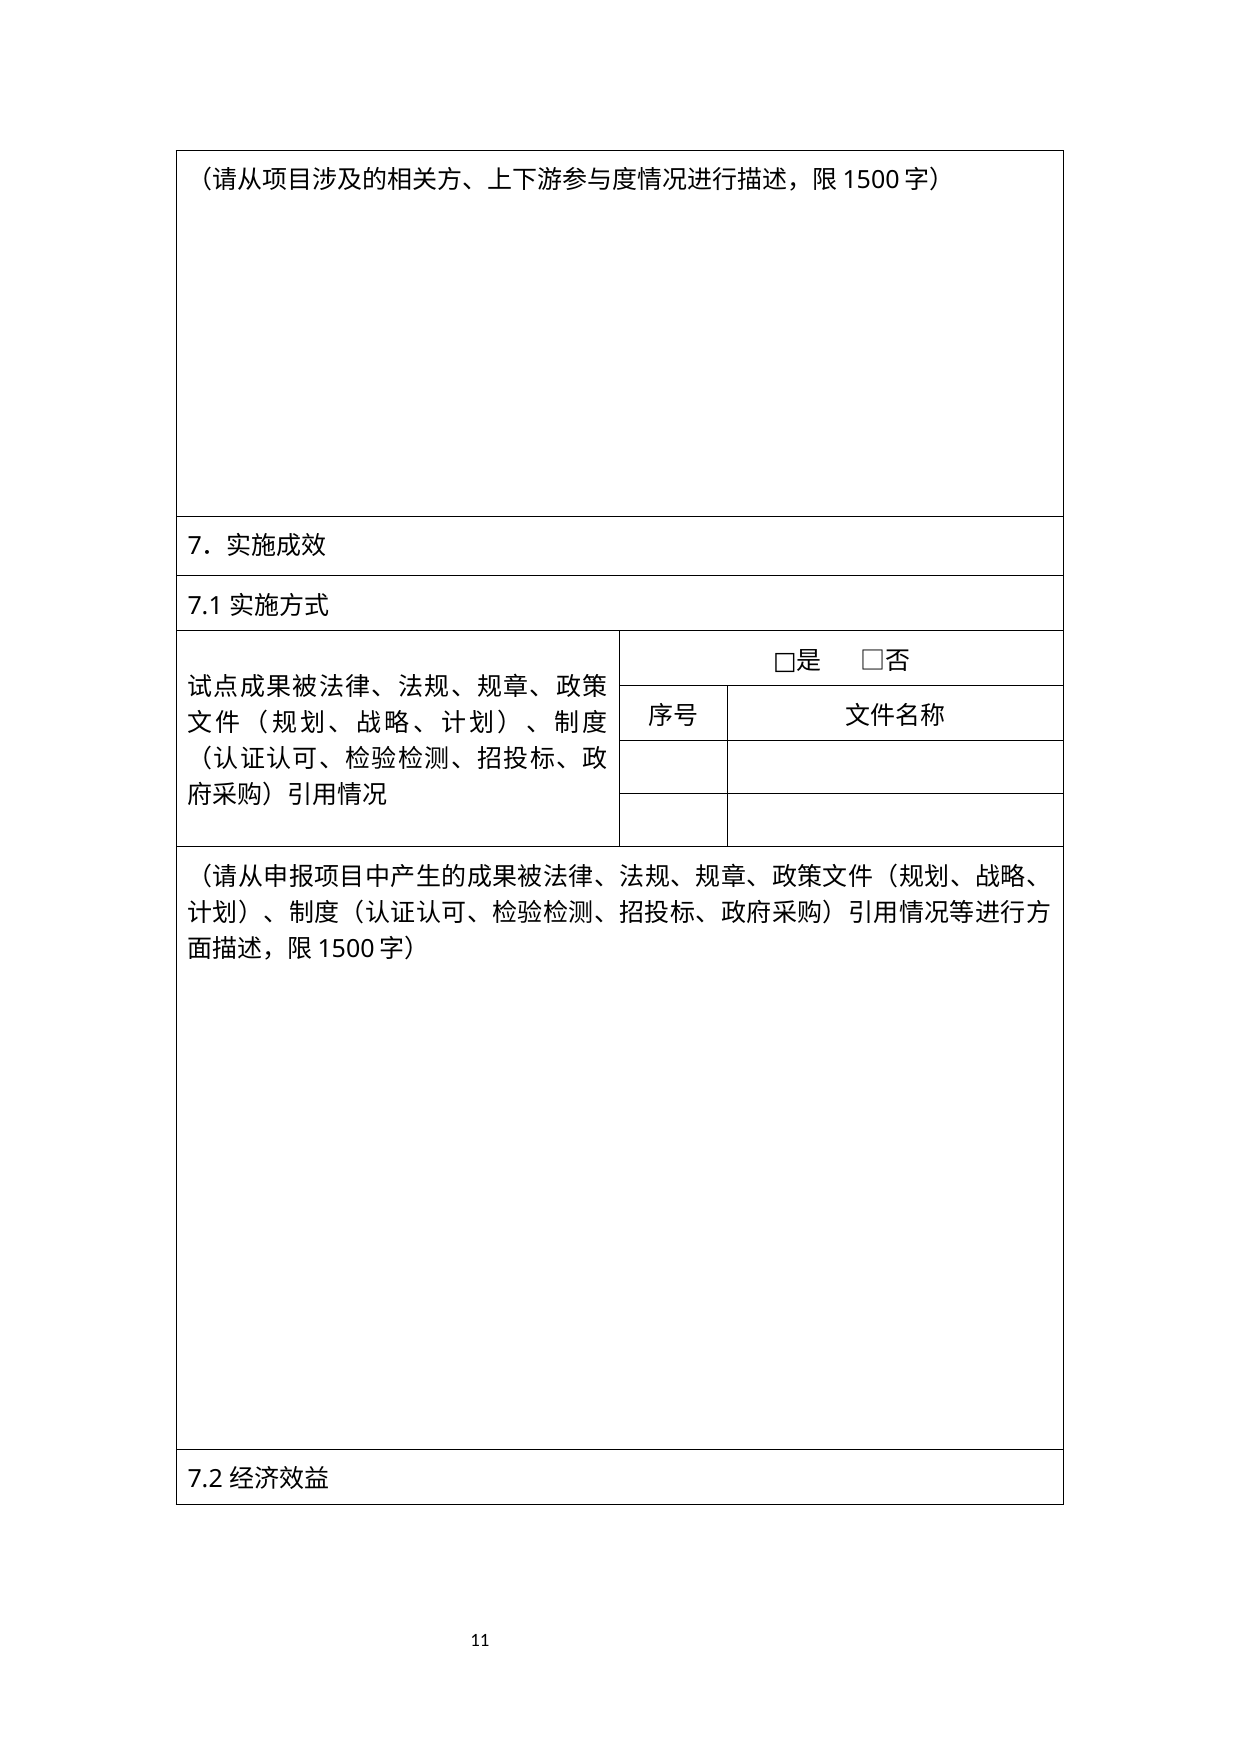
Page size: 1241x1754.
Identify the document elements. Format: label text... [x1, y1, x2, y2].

table_cell [620, 794, 727, 846]
table_cell [728, 741, 1063, 793]
table_cell （请从项目涉及的相关方、上下游参与度情况进行描述，限1500字） [177, 151, 1063, 516]
table_cell （请从申报项目中产生的成果被法律、法规、规章、政策文件（规划、战略、计划）、制度（认证认可、检验检测、招投标、政府采购）引用情况等进行方面描述，限1500字） [177, 847, 1063, 1449]
table_cell 7.1 实施方式 [177, 576, 1063, 630]
table_cell [620, 741, 727, 793]
table_cell 7．实施成效 [177, 517, 1063, 575]
table_cell 序号 [620, 686, 727, 740]
table_cell 试点成果被法律、法规、规章、政策文件（规划、战略、计划）、制度（认证认可、检验检测、招投标、政府采购）引用情况 [177, 631, 619, 846]
table_cell 文件名称 [728, 686, 1063, 740]
table_cell [728, 794, 1063, 846]
table_cell □是 □否 [620, 631, 1063, 685]
table_cell 7.2 经济效益 [177, 1450, 1063, 1504]
